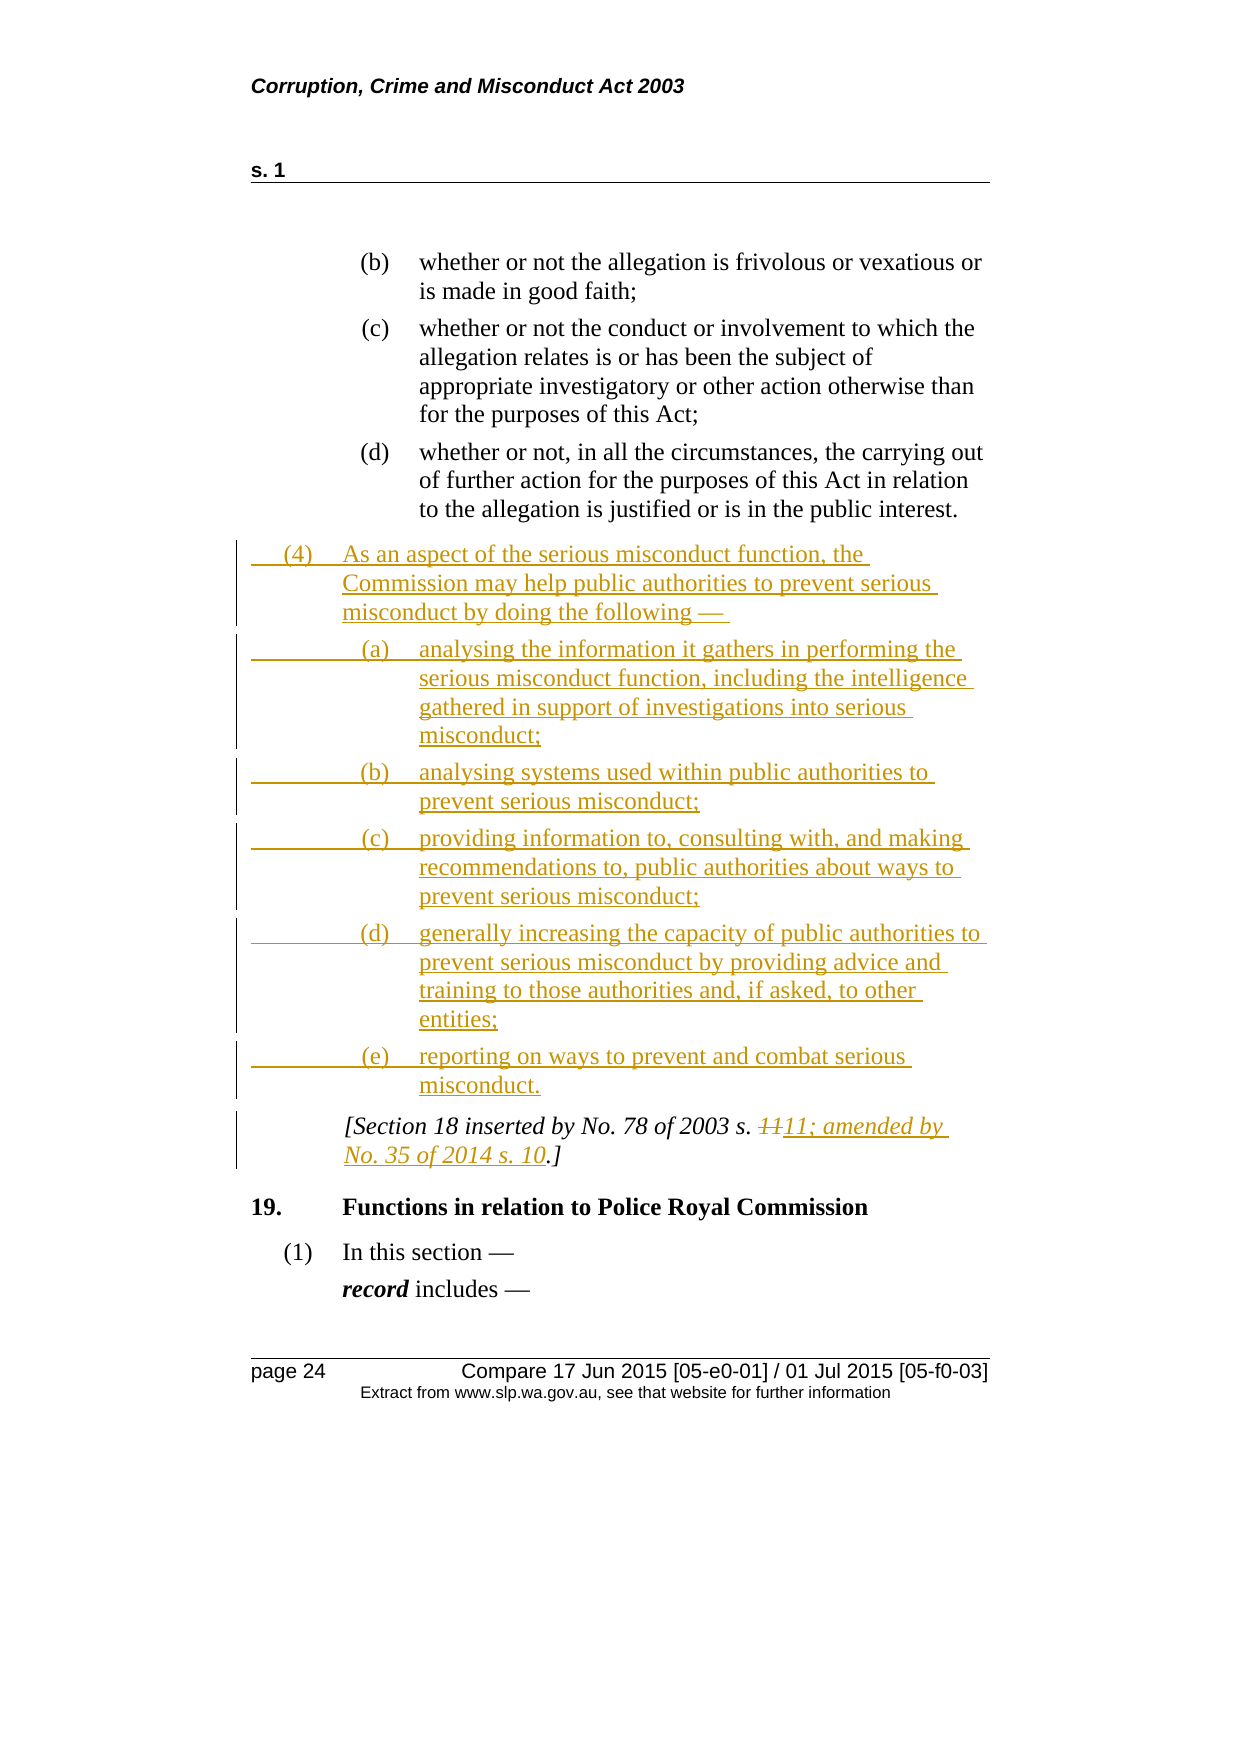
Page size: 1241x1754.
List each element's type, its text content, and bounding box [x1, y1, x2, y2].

text (1) In this section — [251, 1237, 990, 1266]
text (c) whether or not the conduct or involvement to which the allegation relates is or has been the subject of appropriate investigatory or other action otherwise than for the purposes of this Act; [251, 313, 990, 428]
text [Section 18 inserted by No. 78 of 2003 s. .] [251, 1111, 990, 1169]
text record includes — [251, 1274, 990, 1303]
subtitle 19. Functions in relation to Police Royal Commission [251, 1192, 990, 1220]
text (b) whether or not the allegation is frivolous or vexatious or is made in good faith; [251, 247, 990, 305]
text (d) whether or not, in all the circumstances, the carrying out of further action for the purposes of this Act in relation to the allegation is justified or is in the public interest. [251, 437, 990, 523]
